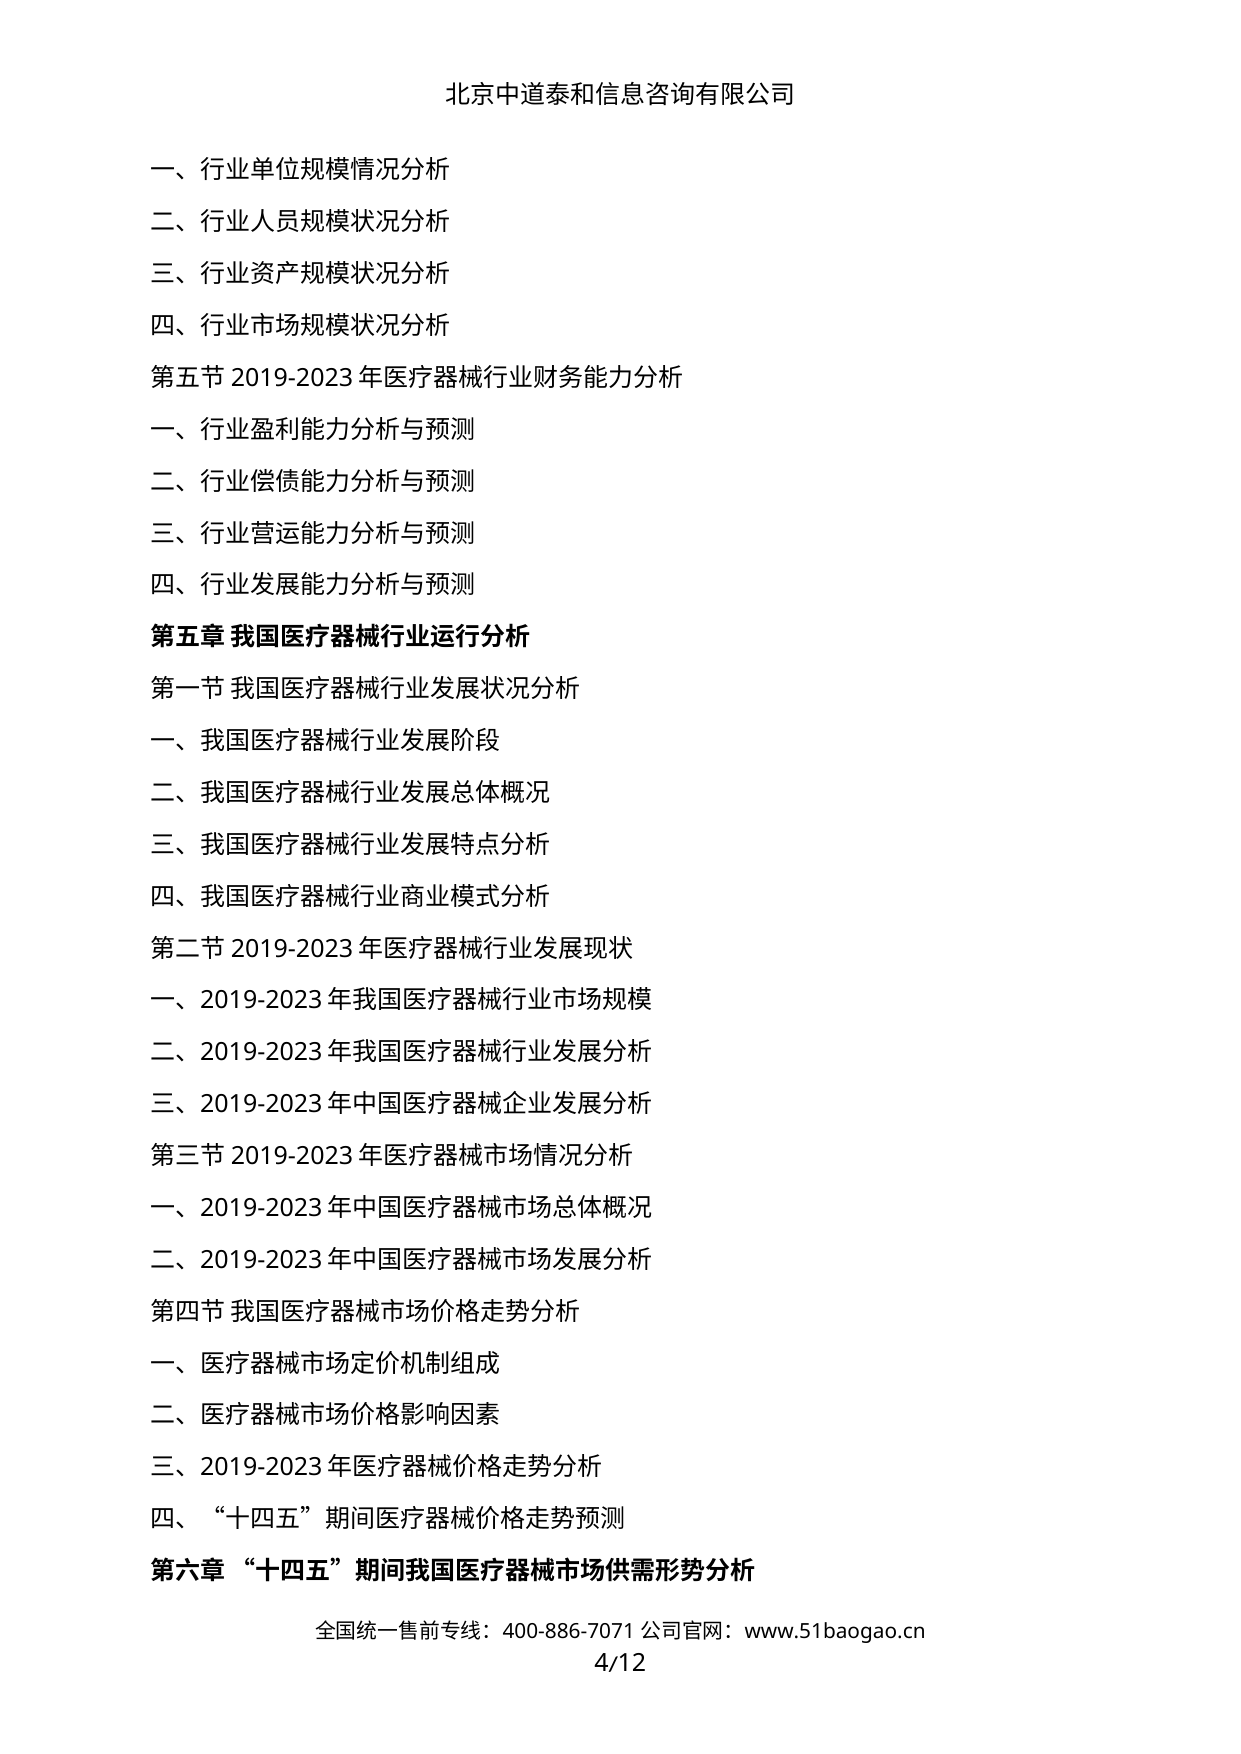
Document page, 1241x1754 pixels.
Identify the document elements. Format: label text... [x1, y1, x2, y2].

text 一、我国医疗器械行业发展阶段 [150, 721, 1090, 757]
text 第四节 我国医疗器械市场价格走势分析 [150, 1291, 1090, 1327]
text 二、我国医疗器械行业发展总体概况 [150, 772, 1090, 809]
text 第五章 我国医疗器械行业运行分析 [150, 617, 1090, 653]
text 三、我国医疗器械行业发展特点分析 [150, 824, 1090, 861]
text 二、行业人员规模状况分析 [150, 202, 1090, 238]
text 一、行业单位规模情况分析 [150, 150, 1090, 186]
text 四、行业市场规模状况分析 [150, 306, 1090, 342]
text 四、行业发展能力分析与预测 [150, 565, 1090, 601]
text 第二节 2019-2023年医疗器械行业发展现状 [150, 928, 1090, 964]
text 第三节 2019-2023年医疗器械市场情况分析 [150, 1136, 1090, 1172]
text 二、行业偿债能力分析与预测 [150, 461, 1090, 497]
text 三、2019-2023年中国医疗器械企业发展分析 [150, 1084, 1090, 1120]
text 一、2019-2023年我国医疗器械行业市场规模 [150, 980, 1090, 1016]
text 一、2019-2023年中国医疗器械市场总体概况 [150, 1187, 1090, 1224]
text 第一节 我国医疗器械行业发展状况分析 [150, 669, 1090, 705]
text 二、2019-2023年中国医疗器械市场发展分析 [150, 1239, 1090, 1276]
text 第六章 “十四五”期间我国医疗器械市场供需形势分析 [150, 1551, 1090, 1587]
text 三、行业资产规模状况分析 [150, 254, 1090, 290]
text 三、行业营运能力分析与预测 [150, 513, 1090, 549]
text 一、医疗器械市场定价机制组成 [150, 1343, 1090, 1379]
text 四、“十四五”期间医疗器械价格走势预测 [150, 1499, 1090, 1535]
text 三、2019-2023年医疗器械价格走势分析 [150, 1447, 1090, 1483]
text 二、医疗器械市场价格影响因素 [150, 1395, 1090, 1431]
text 二、2019-2023年我国医疗器械行业发展分析 [150, 1032, 1090, 1068]
text 一、行业盈利能力分析与预测 [150, 409, 1090, 446]
text 第五节 2019-2023年医疗器械行业财务能力分析 [150, 357, 1090, 394]
text 四、我国医疗器械行业商业模式分析 [150, 876, 1090, 912]
